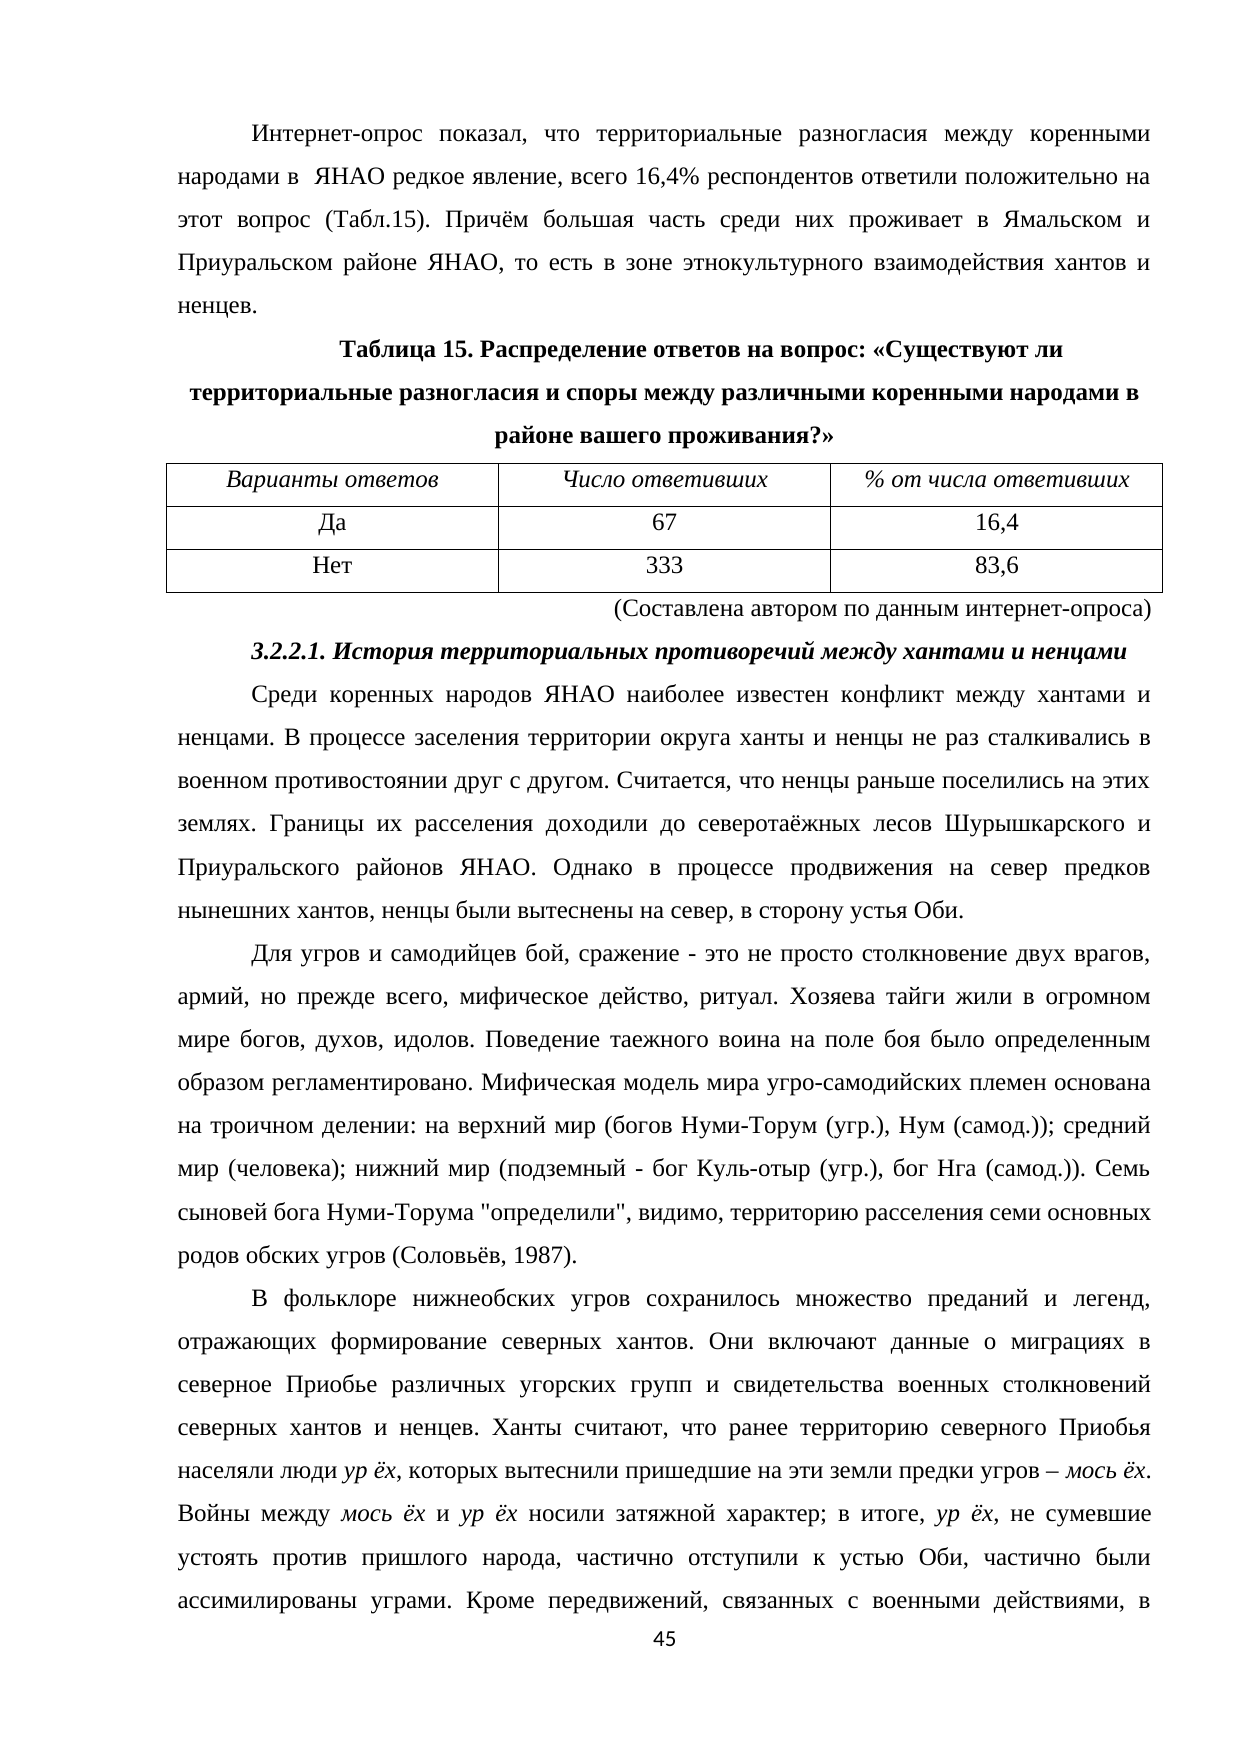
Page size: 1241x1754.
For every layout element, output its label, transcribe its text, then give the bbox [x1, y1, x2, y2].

table_cell 83,6 [831, 550, 1162, 592]
table_cell 16,4 [831, 507, 1162, 549]
subtitle 3.2.2.1. История территориальных противоречий между хантами и ненцами [177, 636, 1152, 665]
text Для угров и самодийцев бой, сражение - это не просто столкновение двух врагов, армий, но прежде всего, мифическое действо, ритуал. Хозяева тайги жили в огромном мире богов, духов, идолов. Поведение таежного воина на поле боя было определенным образом регламентировано. Мифическая модель мира угро-самодийских племен основана на троичном делении: на верхний мир (богов Нуми-Торум (угр.), Нум (самод.)); средний мир (человека); нижний мир (подземный - бог Куль-отыр (угр.), бог Нга (самод.)). Семь сыновей бога Нуми-Торума "определили", видимо, территорию расселения семи основных родов обских угров (Соловьёв, 1987). [177, 938, 1152, 1268]
table_cell 333 [499, 550, 830, 592]
table_header % от числа ответивших [831, 464, 1162, 506]
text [177, 1283, 1152, 1613]
text Интернет-опрос показал, что территориальные разногласия между коренными народами в ЯНАО редкое явление, всего 16,4% респондентов ответили положительно на этот вопрос (Табл.15). Причём большая часть среди них проживает в Ямальском и Приуральском районе ЯНАО, то есть в зоне этнокультурного взаимодействия хантов и ненцев. [177, 118, 1152, 319]
text Таблица 15. Распределение ответов на вопрос: «Существуют ли территориальные разногласия и споры между различными коренными народами в районе вашего проживания?» [177, 334, 1152, 449]
table_cell Нет [167, 550, 498, 592]
table_header Число ответивших [499, 464, 830, 506]
text Среди коренных народов ЯНАО наиболее известен конфликт между хантами и ненцами. В процессе заселения территории округа ханты и ненцы не раз сталкивались в военном противостоянии друг с другом. Считается, что ненцы раньше поселились на этих землях. Границы их расселения доходили до северотаёжных лесов Шурышкарского и Приуральского районов ЯНАО. Однако в процессе продвижения на север предков нынешних хантов, ненцы были вытеснены на север, в сторону устья Оби. [177, 679, 1152, 923]
text (Составлена автором по данным интернет-опроса) [177, 593, 1152, 622]
table_cell 67 [499, 507, 830, 549]
table_cell Да [167, 507, 498, 549]
table_header Варианты ответов [167, 464, 498, 506]
